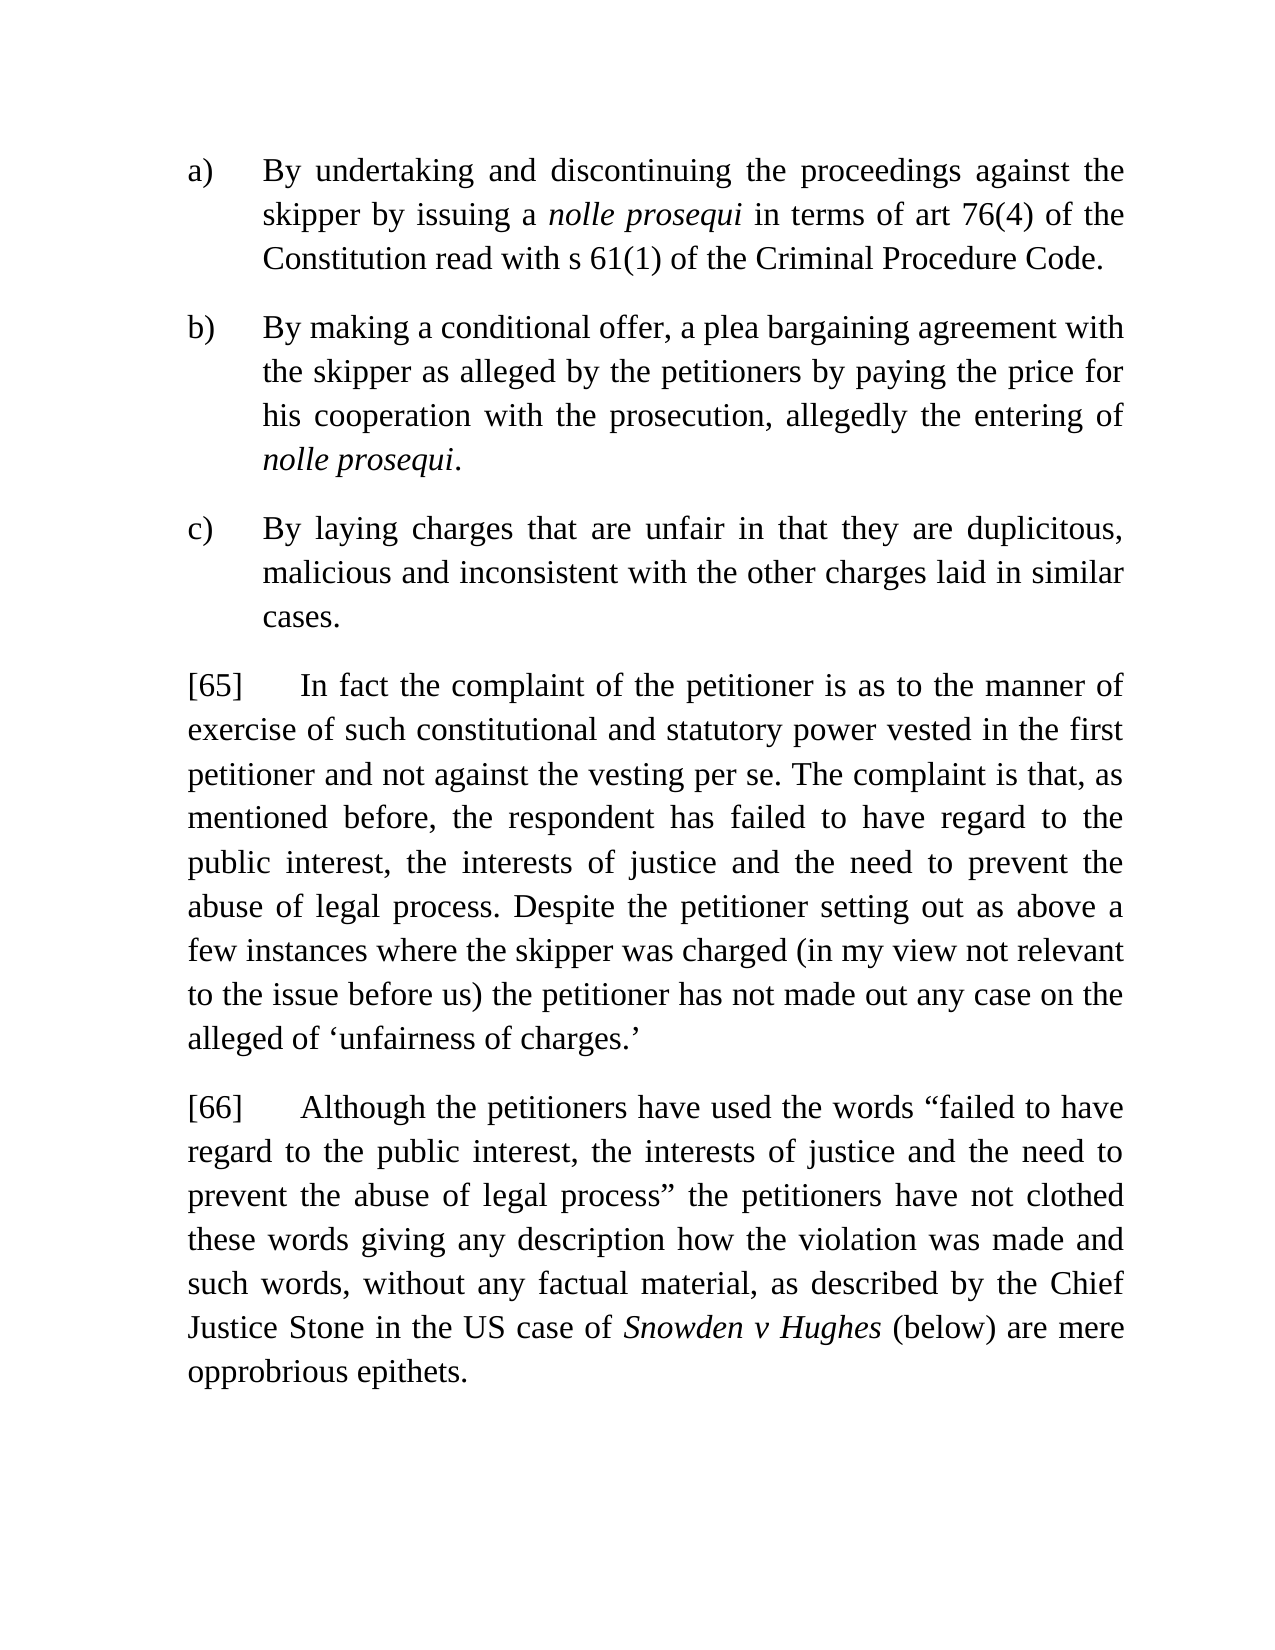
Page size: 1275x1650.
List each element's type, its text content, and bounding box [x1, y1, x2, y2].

list By undertaking and discontinuing the proceedings against the skipper by issuing a nolle prosequi in terms of art 76(4) of the Constitution read with s 61(1) of the Criminal Procedure Code. [187, 150, 1125, 276]
list By laying charges that are unfair in that they are duplicitous, malicious and inconsistent with the other charges laid in similar cases. [187, 508, 1125, 635]
list Although the petitioners have used the words “failed to have regard to the public interest, the interests of justice and the need to prevent the abuse of legal process” the petitioners have not clothed these words giving any description how the violation was made and such words, without any factual material, as described by the Chief Justice Stone in the US case of Snowden v Hughes (below) are mere opprobrious epithets. [187, 1087, 1125, 1390]
list By making a conditional offer, a plea bargaining agreement with the skipper as alleged by the petitioners by paying the price for his cooperation with the prosecution, allegedly the entering of nolle prosequi. [187, 307, 1125, 478]
list In fact the complaint of the petitioner is as to the manner of exercise of such constitutional and statutory power vested in the first petitioner and not against the vesting per se. The complaint is that, as mentioned before, the respondent has failed to have regard to the public interest, the interests of justice and the need to prevent the abuse of legal process. Despite the petitioner setting out as above a few instances where the skipper was charged (in my view not relevant to the issue before us) the petitioner has not made out any case on the alleged of ‘unfairness of charges.’ [187, 666, 1125, 1056]
